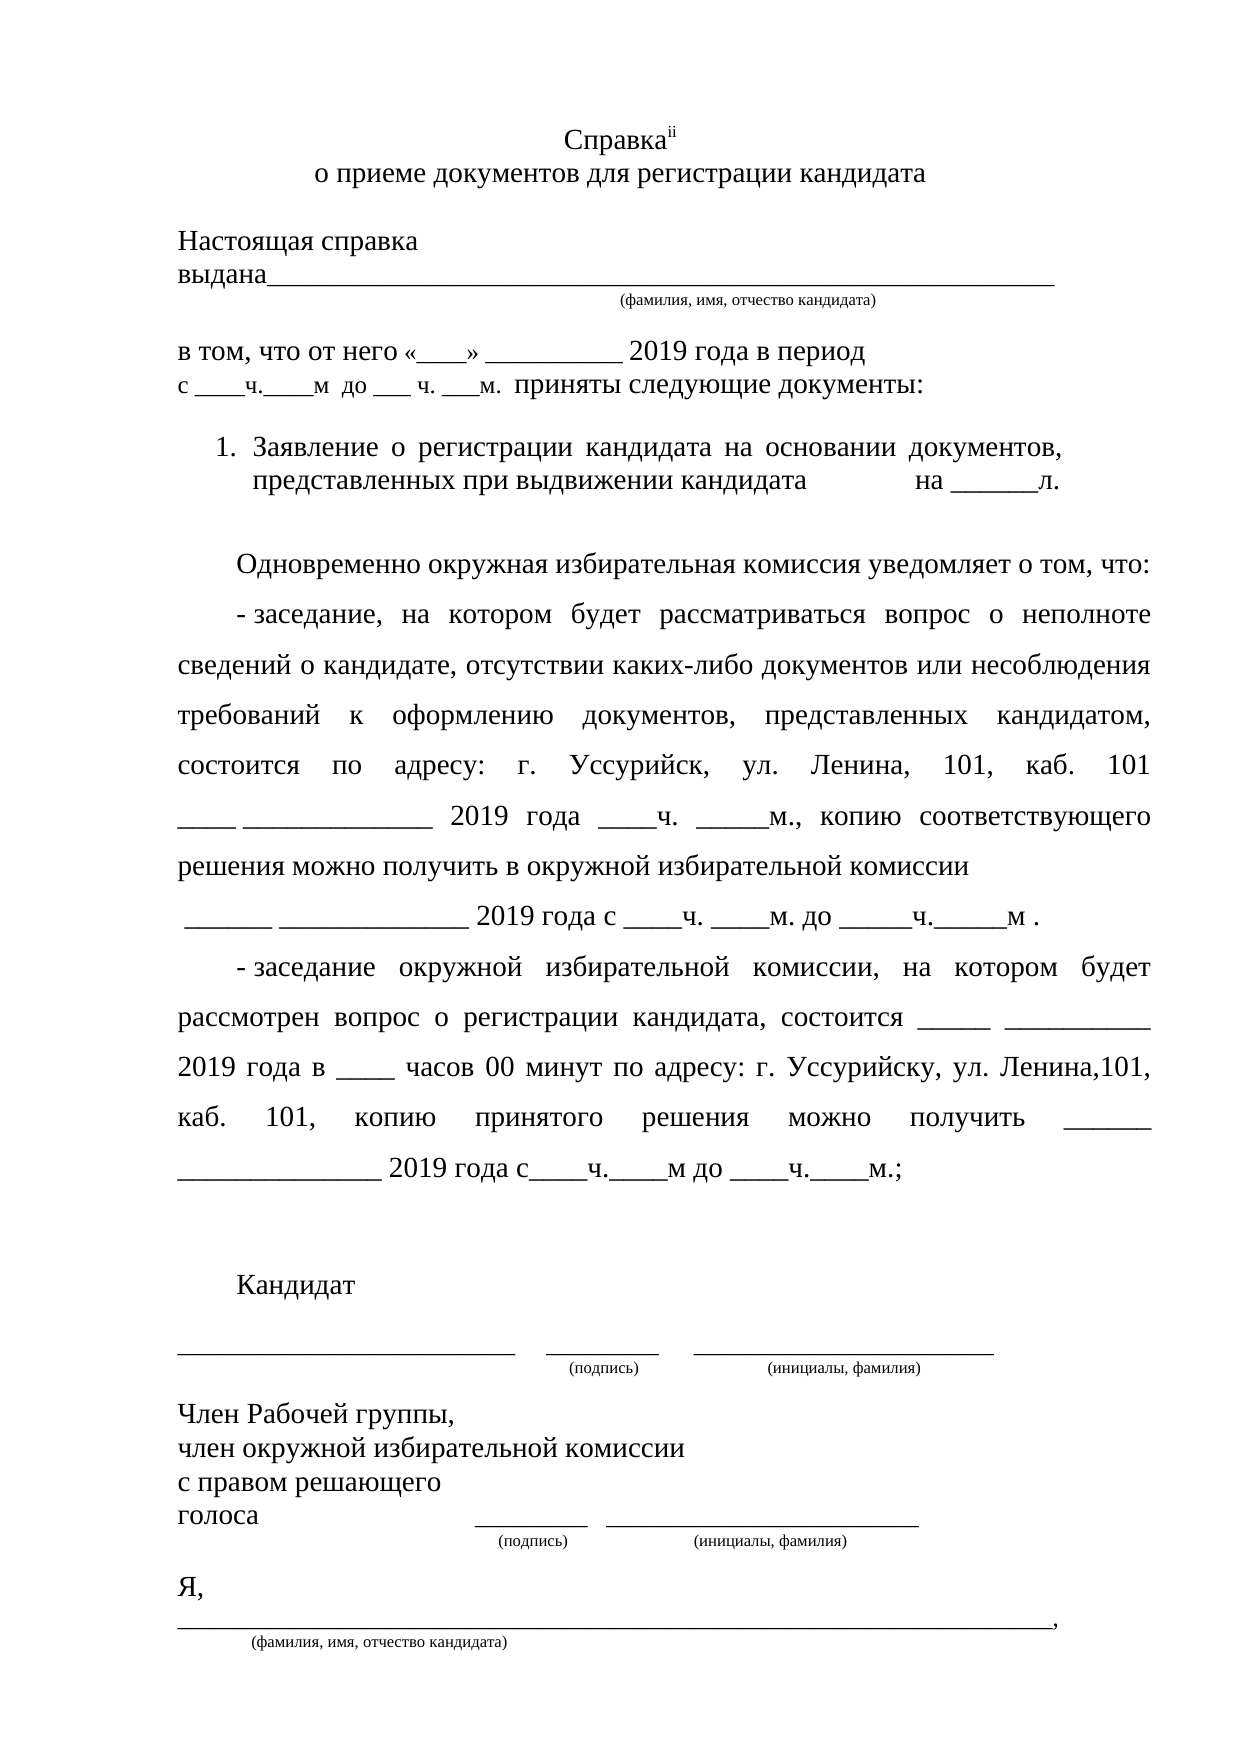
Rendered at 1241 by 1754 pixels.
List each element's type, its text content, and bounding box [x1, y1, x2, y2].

list Заявление о регистрации кандидата на основании документов, представленных при выдвижении кандидата на ______л. [215, 429, 1063, 496]
text с правом решающего [177, 1464, 1063, 1497]
text (фамилия, имя, отчество кандидата) [546, 290, 1063, 309]
text Настоящая справка выдана_______________________________________________________________ [177, 223, 1063, 290]
text ___________________________ _________ ________________________ [177, 1329, 1063, 1358]
text ______ _____________ 2019 года с ____ч. ____м. до _____ч._____м . [162, 898, 1152, 932]
text (фамилия, имя, отчество кандидата) [177, 1631, 1063, 1651]
text член окружной избирательной комиссии [177, 1430, 1063, 1464]
text голоса _________ _________________________ [177, 1497, 1063, 1531]
text с ____ч.____м до ___ ч. ___м. приняты следующие документы: [177, 366, 1063, 400]
text Кандидат [177, 1267, 1063, 1301]
text Я, ______________________________________________________________________, [177, 1569, 1063, 1631]
text - заседание, на котором будет рассматриваться вопрос о неполноте сведений о кандидате, отсутствии каких-либо документов или несоблюдения требований к оформлению документов, представленных кандидатом, состоится по адресу: г. Уссурийск, ул. Ленина, 101, каб. 101 ____ _____________ 2019 года ____ч. _____м., копию соответствующего решения можно получить в окружной избирательной комиссии [177, 596, 1152, 882]
text - заседание окружной избирательной комиссии, на котором будет рассмотрен вопрос о регистрации кандидата, состоится _____ __________ 2019 года в ____ часов 00 минут по адресу: г. Уссурийску, ул. Ленина,101, каб. 101, копию принятого решения можно получить ______ ______________ 2019 года с____ч.____м до ____ч.____м.; [177, 949, 1152, 1183]
text о приеме документов для регистрации кандидата [177, 156, 1063, 189]
text Член Рабочей группы, [177, 1397, 1063, 1430]
text Одновременно окружная избирательная комиссия уведомляет о том, что: [177, 546, 1152, 580]
text Справка [177, 122, 1063, 156]
text (подпись) (инициалы, фамилия) [177, 1531, 1063, 1550]
text в том, что от него «____» ___________ 2019 года в период [177, 333, 1063, 366]
text (подпись) (инициалы, фамилия) [177, 1358, 1063, 1377]
